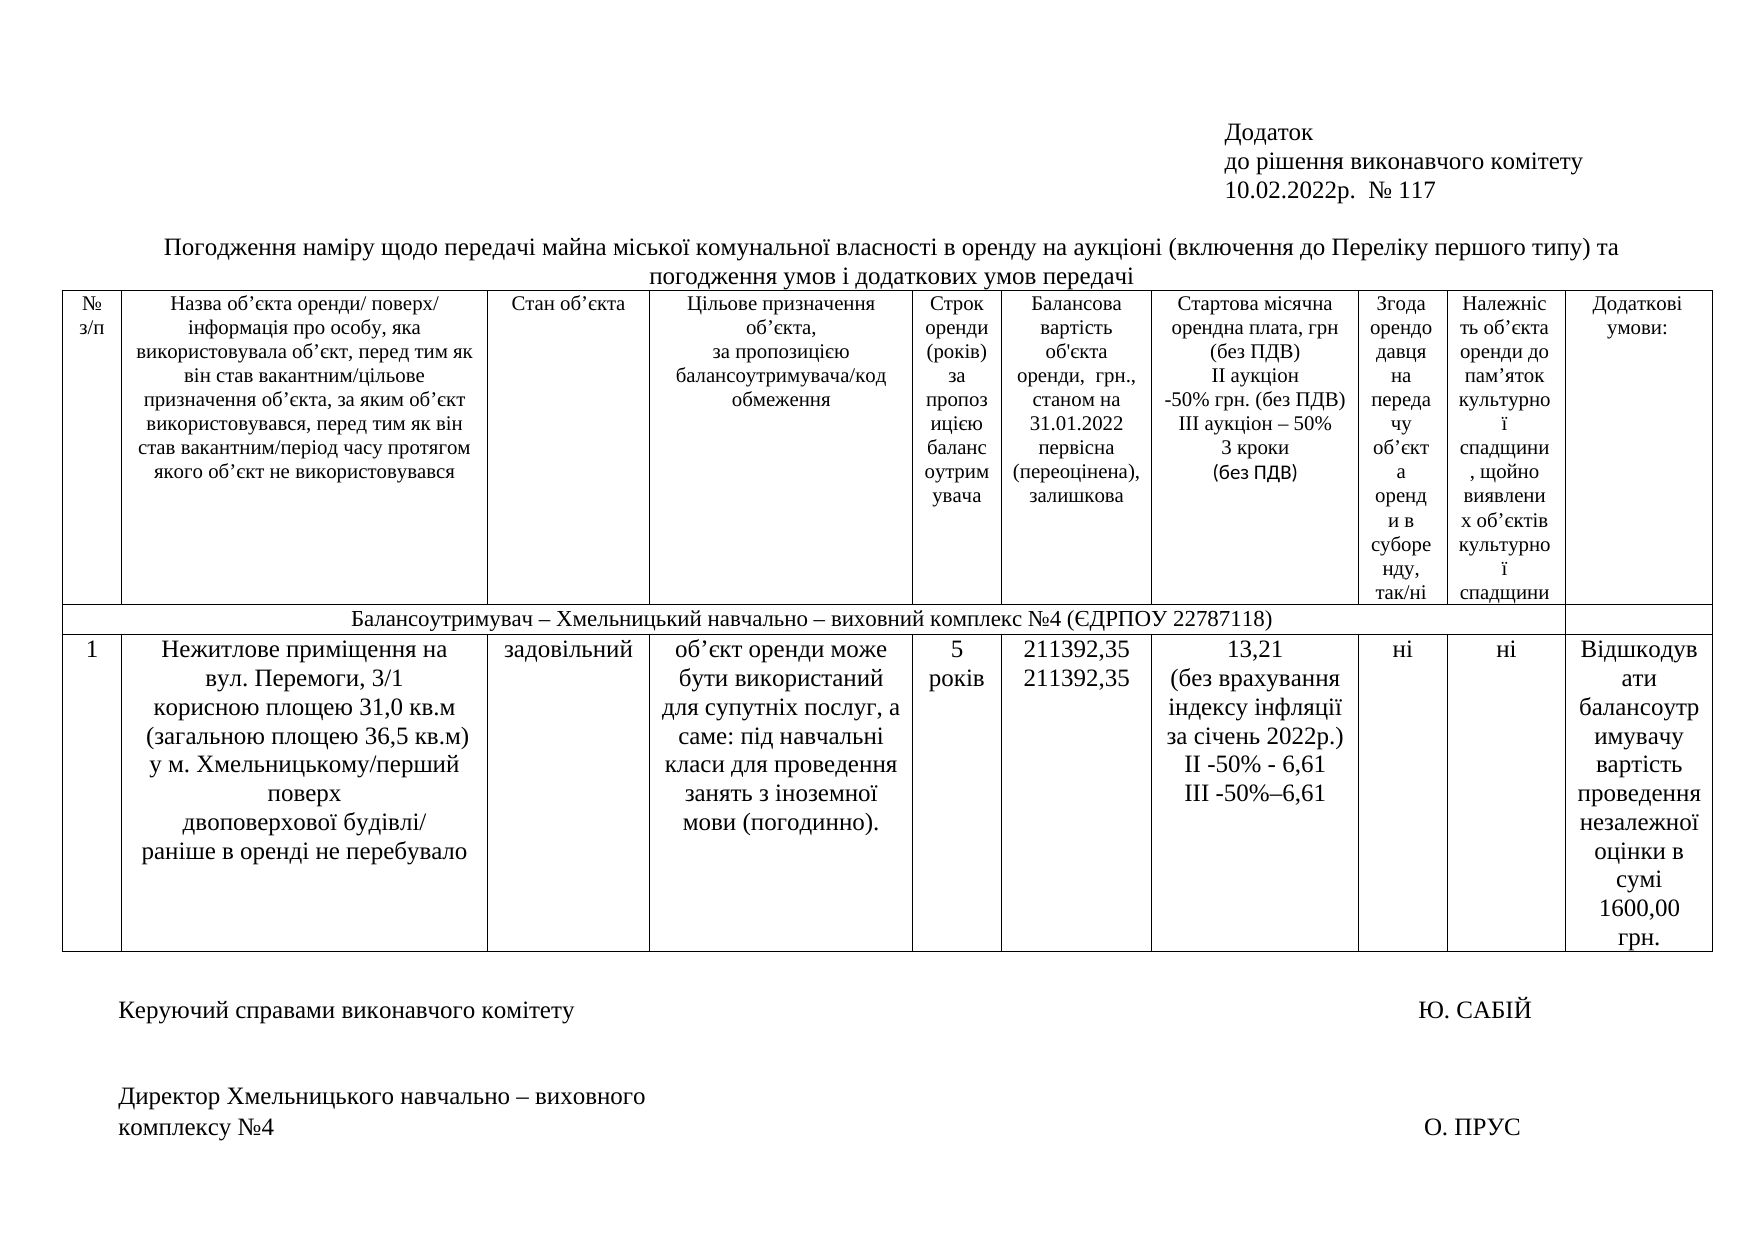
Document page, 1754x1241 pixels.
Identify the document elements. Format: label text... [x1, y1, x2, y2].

table_header Стан об’єкта [488, 291, 649, 604]
table_cell ні [1359, 635, 1447, 951]
table_cell ні [1448, 635, 1565, 951]
table_cell Нежитлове приміщення на вул. Перемоги, 3/1 корисною площею 31,0 кв.м (загальною площею 36,5 кв.м) у м. Хмельницькому/перший поверх двоповерхової будівлі/ раніше в оренді не перебувало [122, 635, 487, 951]
table_cell [1566, 605, 1712, 633]
table_cell Балансоутримувач – Хмельницький навчально – виховний комплекс №4 (ЄДРПОУ 22787118) [63, 605, 1565, 633]
text Додаток [1151, 117, 1665, 146]
table_cell Відшкодувати балансоутримувачу вартість проведення незалежної оцінки в сумі 1600,00 грн. [1566, 635, 1712, 951]
table_header Балансова вартість об'єкта оренди, грн., станом на 31.01.2022 первісна (переоцінена), залишкова [1002, 291, 1151, 604]
table_header Додаткові умови: [1566, 291, 1712, 604]
table_header Назва об’єкта оренди/ поверх/ інформація про особу, яка використовувала об’єкт, перед тим як він став вакантним/цільове призначення об’єкта, за яким об’єкт використовувався, перед тим як він став вакантним/період часу протягом якого об’єкт не використовувався [122, 291, 487, 604]
table_header Згода орендодавця на передачу об’єкта оренди в суборенду, так/ні [1359, 291, 1447, 604]
table_header Цільове призначення об’єкта, за пропозицією балансоутримувача/код обмеження [650, 291, 912, 604]
table_header Належність об’єкта оренди до пам’яток культурної спадщини, щойно виявлених об’єктів культурної спадщини [1448, 291, 1565, 604]
table_cell 211392,35 211392,35 [1002, 635, 1151, 951]
table_header Строк оренди (років) за пропозицією балансоутримувача [913, 291, 1001, 604]
table_cell 5 років [913, 635, 1001, 951]
table_cell 13,21 (без врахування індексу інфляції за січень 2022р.) ІІ -50% - 6,61 ІІІ -50%–6,61 [1152, 635, 1358, 951]
table_cell об’єкт оренди може бути використаний для супутніх послуг, а саме: під навчальні класи для проведення занять з іноземної мови (погодинно). [650, 635, 912, 951]
text Керуючий справами виконавчого комітету Ю. САБІЙ [118, 995, 1665, 1024]
text до рішення виконавчого комітету [1151, 146, 1665, 175]
table_header № з/п [63, 291, 121, 604]
text Директор Хмельницького навчально – виховного [118, 1081, 1665, 1110]
text комплексу №4 О. ПРУС [118, 1112, 1665, 1141]
table_cell 1 [63, 635, 121, 951]
table_cell задовільний [488, 635, 649, 951]
table_header Стартова місячна орендна плата, грн (без ПДВ) ІІ аукціон -50% грн. (без ПДВ) ІІІ аукціон – 50% 3 кроки (без ПДВ) [1152, 291, 1358, 604]
text 10.02.2022р. № 117 [1151, 175, 1665, 204]
text Погодження наміру щодо передачі майна міської комунальної власності в оренду на аукціоні (включення до Переліку першого типу) та погодження умов і додаткових умов передачі [118, 232, 1665, 290]
